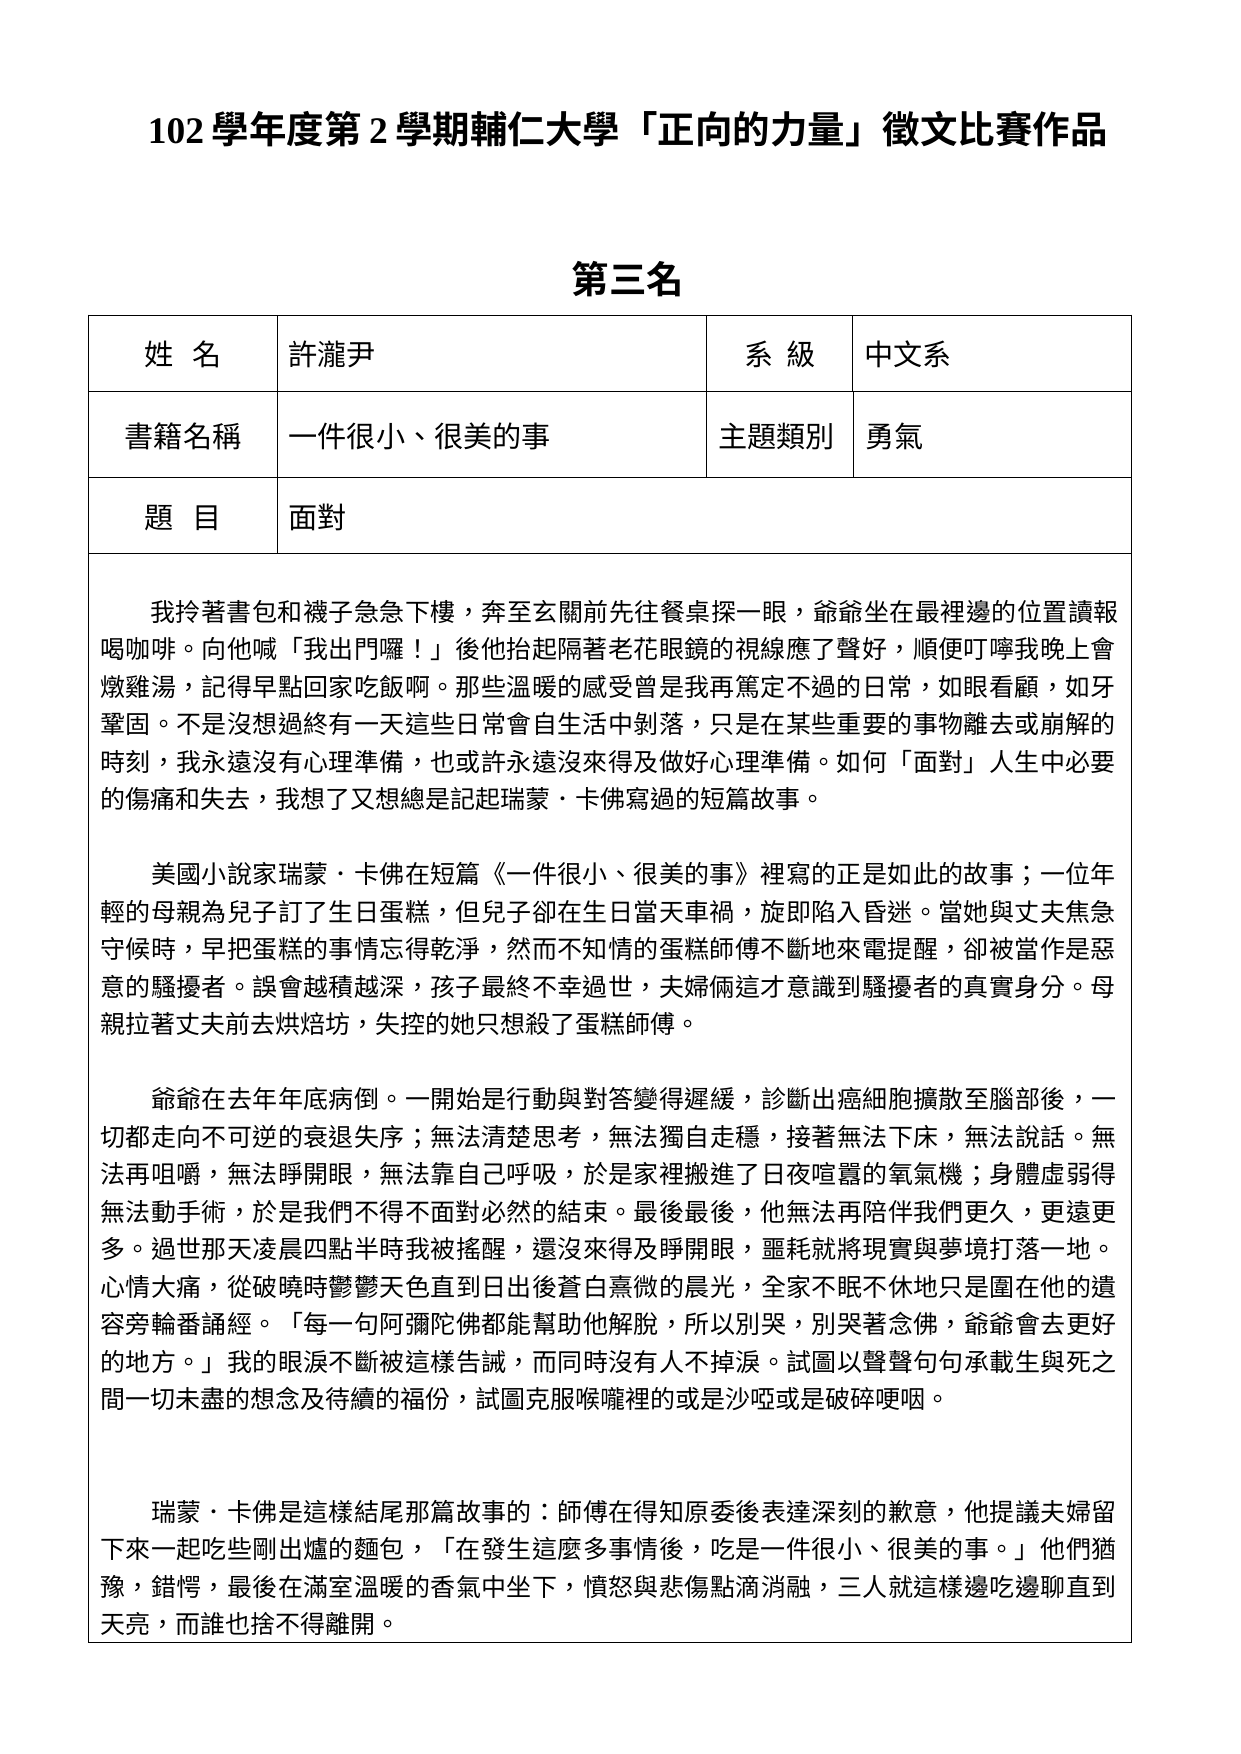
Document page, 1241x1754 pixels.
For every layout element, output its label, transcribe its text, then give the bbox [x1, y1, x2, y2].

table_cell 勇氣 [854, 392, 1131, 477]
table_header 系 級 [707, 316, 852, 391]
table_cell 面對 [278, 478, 1131, 553]
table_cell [89, 554, 1131, 1642]
text 102學年度第2學期輔仁大學「正向的力量」徵文比賽作品 [89, 89, 1167, 164]
table_cell 一件很小、很美的事 [278, 392, 706, 477]
table_header 中文系 [853, 316, 1131, 391]
table_cell 書籍名稱 [89, 392, 277, 477]
table_header 姓 名 [89, 316, 277, 391]
table_cell 題 目 [89, 478, 277, 553]
text 第三名 [89, 239, 1167, 314]
table_header 許瀧尹 [278, 316, 706, 391]
table_cell 主題類別 [707, 392, 853, 477]
